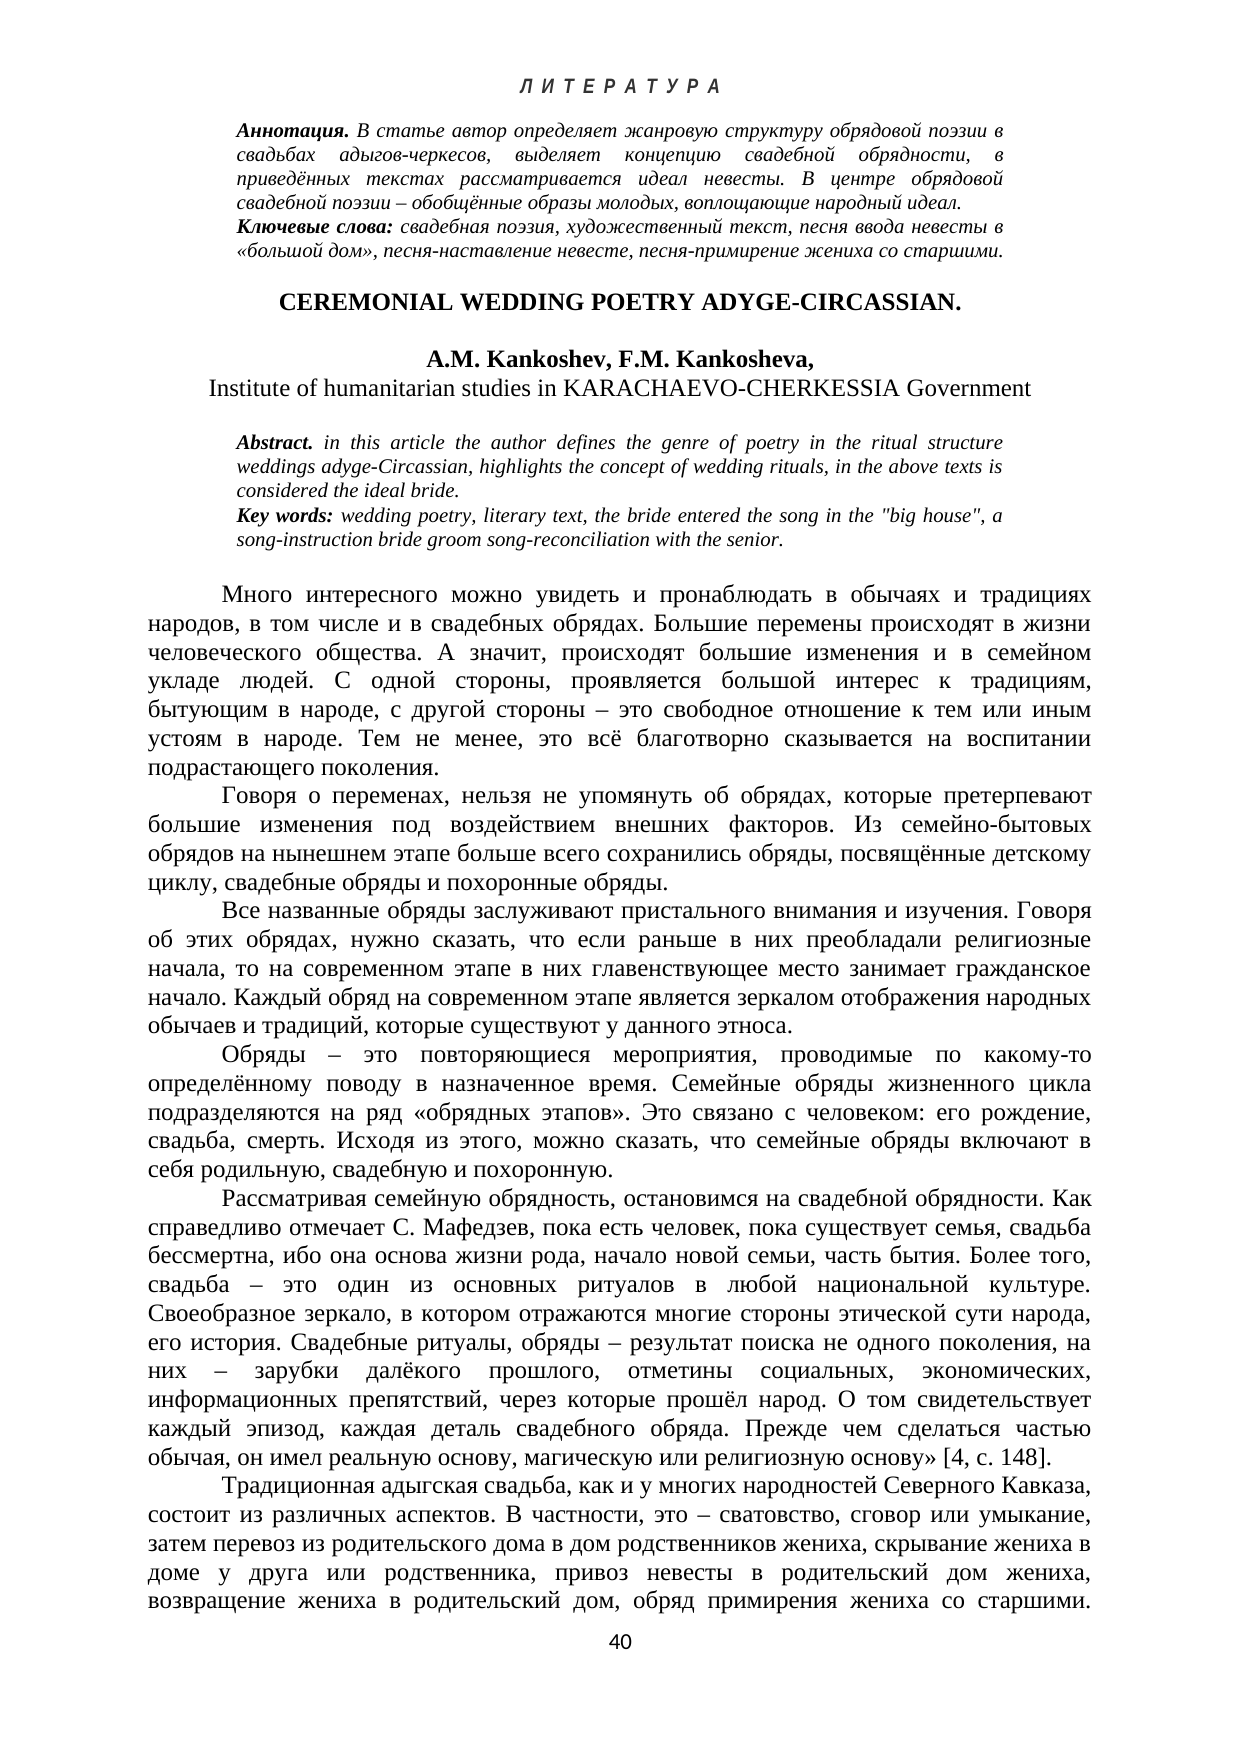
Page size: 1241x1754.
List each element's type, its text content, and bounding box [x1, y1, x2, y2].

text Обряды – это повторяющиеся мероприятия, проводимые по какому-то определённому поводу в назначенное время. Семейные обряды жизненного цикла подразделяются на ряд «обрядных этапов». Это связано с человеком: его рождение, свадьба, смерть. Исходя из этого, можно сказать, что семейные обряды включают в себя родильную, свадебную и похоронную. [148, 1039, 1092, 1183]
text Institute of humanitarian studies in KARACHAEVO-CHERKESSIA Government [148, 373, 1092, 402]
text A.M. Kankoshev, F.M. Kankosheva, [148, 344, 1092, 373]
text Все названные обряды заслуживают пристального внимания и изучения. Говоря об этих обрядах, нужно сказать, что если раньше в них преобладали религиозные начала, то на современном этапе в них главенствующее место занимает гражданское начало. Каждый обряд на современном этапе является зеркалом отображения народных обычаев и традиций, которые существуют у данного этноса. [148, 896, 1092, 1039]
text Ключевые слова: свадебная поэзия, художественный текст, песня ввода невесты в «большой дом», песня-наставление невесте, песня-примирение жениха со старшими. [236, 214, 1004, 262]
text Говоря о переменах, нельзя не упомянуть об обрядах, которые претерпевают большие изменения под воздействием внешних факторов. Из семейно-бытовых обрядов на нынешнем этапе больше всего сохранились обряды, посвящённые детскому циклу, свадебные обряды и похоронные обряды. [148, 781, 1092, 896]
text Key words: wedding poetry, literary text, the bride entered the song in the "big house", a song-instruction bride groom song-reconciliation with the senior. [236, 502, 1004, 551]
text CEREMONIAL WEDDING POETRY ADYGE-CIRCASSIAN. [148, 287, 1092, 315]
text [148, 1471, 1092, 1614]
text Рассматривая семейную обрядность, остановимся на свадебной обрядности. Как справедливо отмечает С. Мафедзев, пока есть человек, пока существует семья, свадьба бессмертна, ибо она основа жизни рода, начало новой семьи, часть бытия. Более того, свадьба – это один из основных ритуалов в любой национальной культуре. Своеобразное зеркало, в котором отражаются многие стороны этической сути народа, его история. Свадебные ритуалы, обряды – результат поиска не одного поколения, на них – зарубки далёкого прошлого, отметины социальных, экономических, информационных препятствий, через которые прошёл народ. О том свидетельствует каждый эпизод, каждая деталь свадебного обряда. Прежде чем сделаться частью обычая, он имел реальную основу, магическую или религиозную основу» [4, с. 148]. [148, 1183, 1092, 1471]
text Аннотация. В статье автор определяет жанровую структуру обрядовой поэзии в свадьбах адыгов-черкесов, выделяет концепцию свадебной обрядности, в приведённых текстах рассматривается идеал невесты. В центре обрядовой свадебной поэзии – обобщённые образы молодых, воплощающие народный идеал. [236, 118, 1004, 214]
text Много интересного можно увидеть и пронаблюдать в обычаях и традициях народов, в том числе и в свадебных обрядах. Большие перемены происходят в жизни человеческого общества. А значит, происходят большие изменения и в семейном укладе людей. С одной стороны, проявляется большой интерес к традициям, бытующим в народе, с другой стороны – это свободное отношение к тем или иным устоям в народе. Тем не менее, это всё благотворно сказывается на воспитании подрастающего поколения. [148, 579, 1092, 781]
text Abstract. in this article the author defines the genre of poetry in the ritual structure weddings adyge-Circassian, highlights the concept of wedding rituals, in the above texts is considered the ideal bride. [236, 430, 1004, 502]
